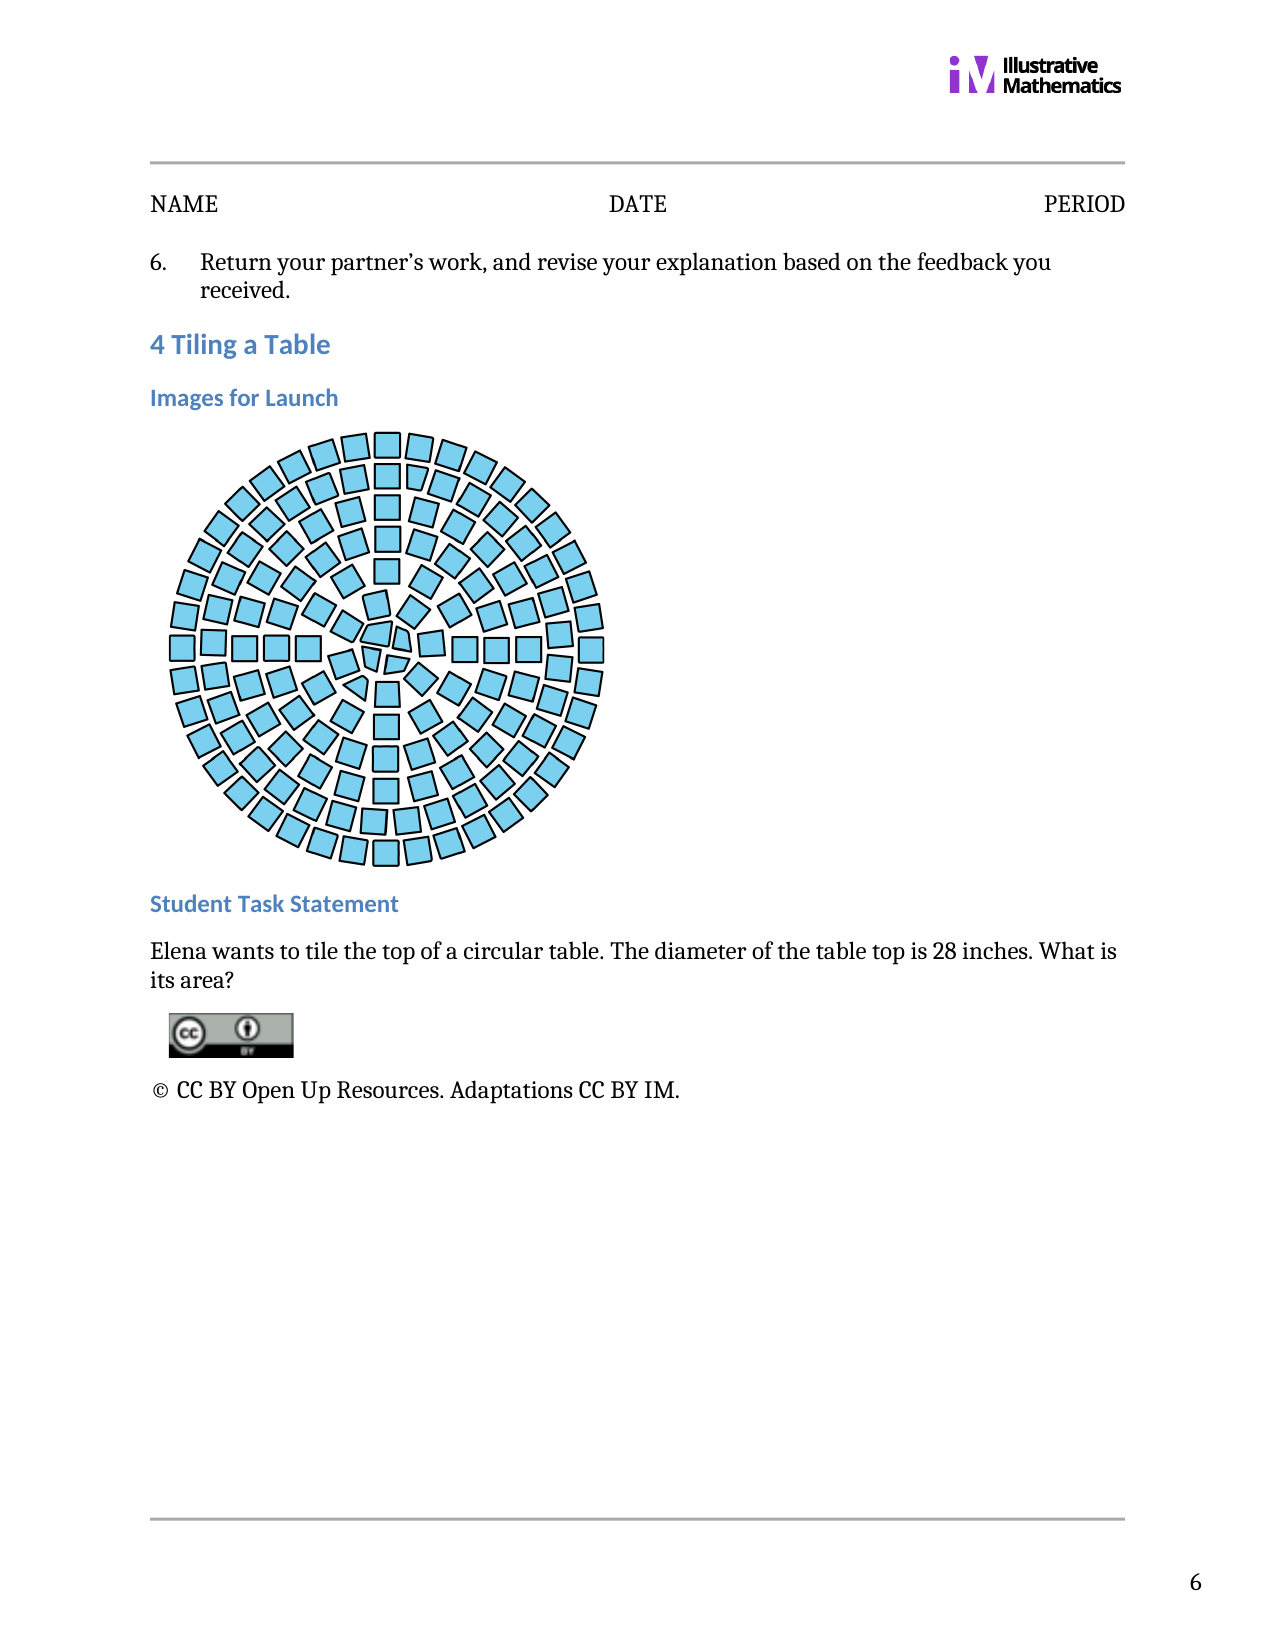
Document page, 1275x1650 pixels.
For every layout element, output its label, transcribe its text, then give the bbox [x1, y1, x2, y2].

subtitle Student Task Statement [150, 888, 1125, 918]
text © CC BY Open Up Resources. Adaptations CC BY IM. [150, 1076, 1125, 1105]
picture [168, 431, 605, 867]
subtitle 4 Tiling a Table [150, 326, 1125, 361]
picture [949, 55, 1121, 93]
text Elena wants to tile the top of a circular table. The diameter of the table top is 28 inches. What is its area? [150, 937, 1125, 995]
picture [168, 1013, 294, 1058]
subtitle Images for Launch [150, 382, 1125, 413]
list Return your partner’s work, and revise your explanation based on the feedback you received. [150, 247, 1125, 305]
